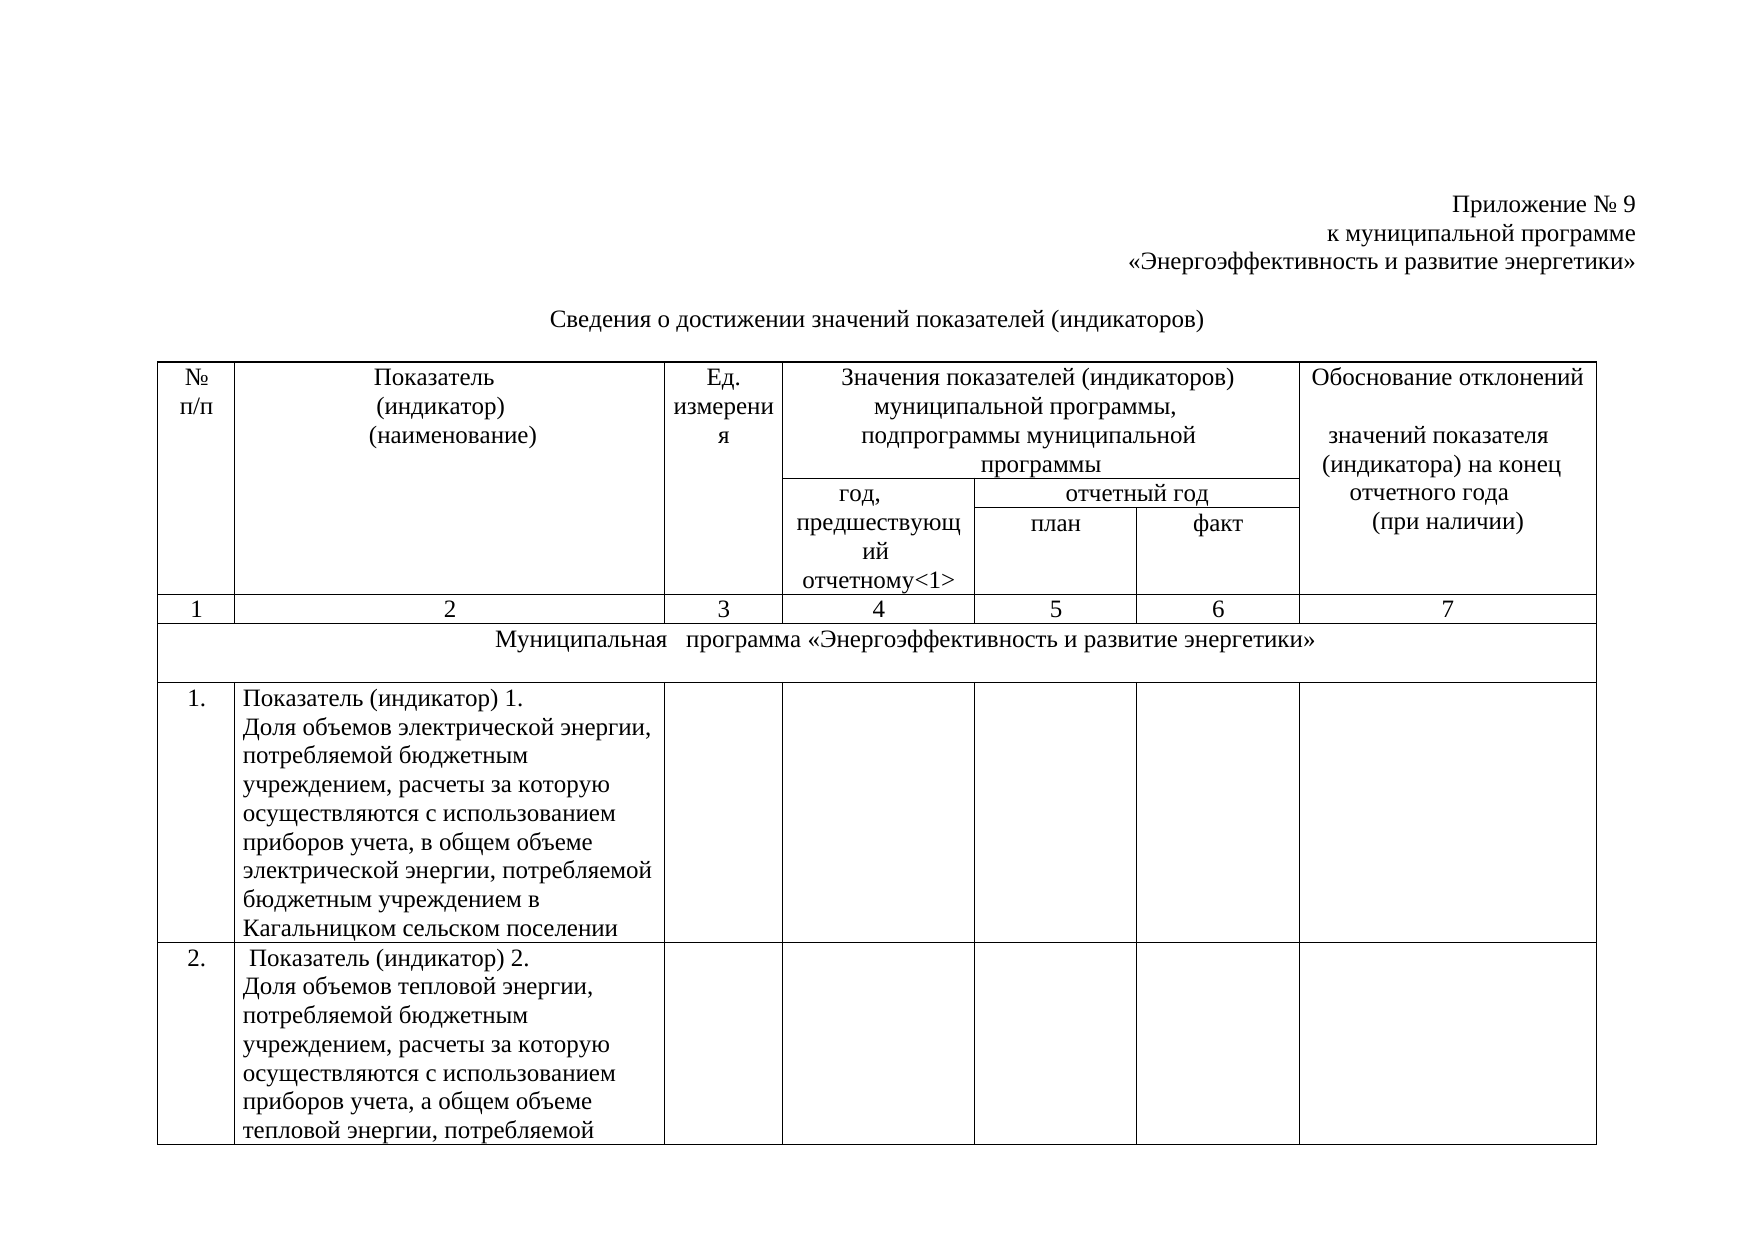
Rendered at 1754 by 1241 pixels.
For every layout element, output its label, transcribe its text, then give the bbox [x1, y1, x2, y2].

text Приложение № 9 [1240, 189, 1636, 218]
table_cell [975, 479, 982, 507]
table_header Показатель (индикатор) (наименование) [235, 363, 664, 593]
table_cell [1137, 683, 1299, 942]
table_cell [665, 683, 782, 942]
table_cell [975, 683, 1136, 942]
table_header Ед. измерения [665, 363, 782, 593]
table_cell [665, 943, 782, 1144]
table_cell [783, 943, 974, 1144]
text «Энергоэффективность и развитие энергетики» [118, 246, 1636, 275]
table_cell Муниципальная программа «Энергоэффективность и развитие энергетики» [158, 624, 1596, 682]
table_cell [783, 683, 974, 942]
table_cell [1300, 943, 1596, 1144]
table_header Обоснование отклонений значений показателя (индикатора) на конец отчетного года (при наличии) [1300, 363, 1596, 593]
table_cell [1137, 943, 1299, 1144]
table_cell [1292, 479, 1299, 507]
table_cell Показатель (индикатор) 1. Доля объемов электрической энергии, потребляемой бюджетным учреждением, расчеты за которую осуществляются с использованием приборов учета, в общем объеме электрической энергии, потребляемой бюджетным учреждением в Кагальницком сельском поселении [235, 683, 664, 942]
table_cell [1300, 683, 1596, 942]
text к муниципальной программе [1240, 218, 1636, 246]
table_cell [975, 943, 1136, 1144]
text Сведения о достижении значений показателей (индикаторов) [118, 304, 1636, 333]
table_cell план [975, 508, 1136, 593]
table_cell 2. [158, 943, 234, 1144]
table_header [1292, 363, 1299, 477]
table_cell факт [1137, 508, 1299, 593]
table_cell 1. [158, 683, 234, 942]
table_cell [235, 943, 664, 1144]
table_header № п/п [158, 363, 234, 593]
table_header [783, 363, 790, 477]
